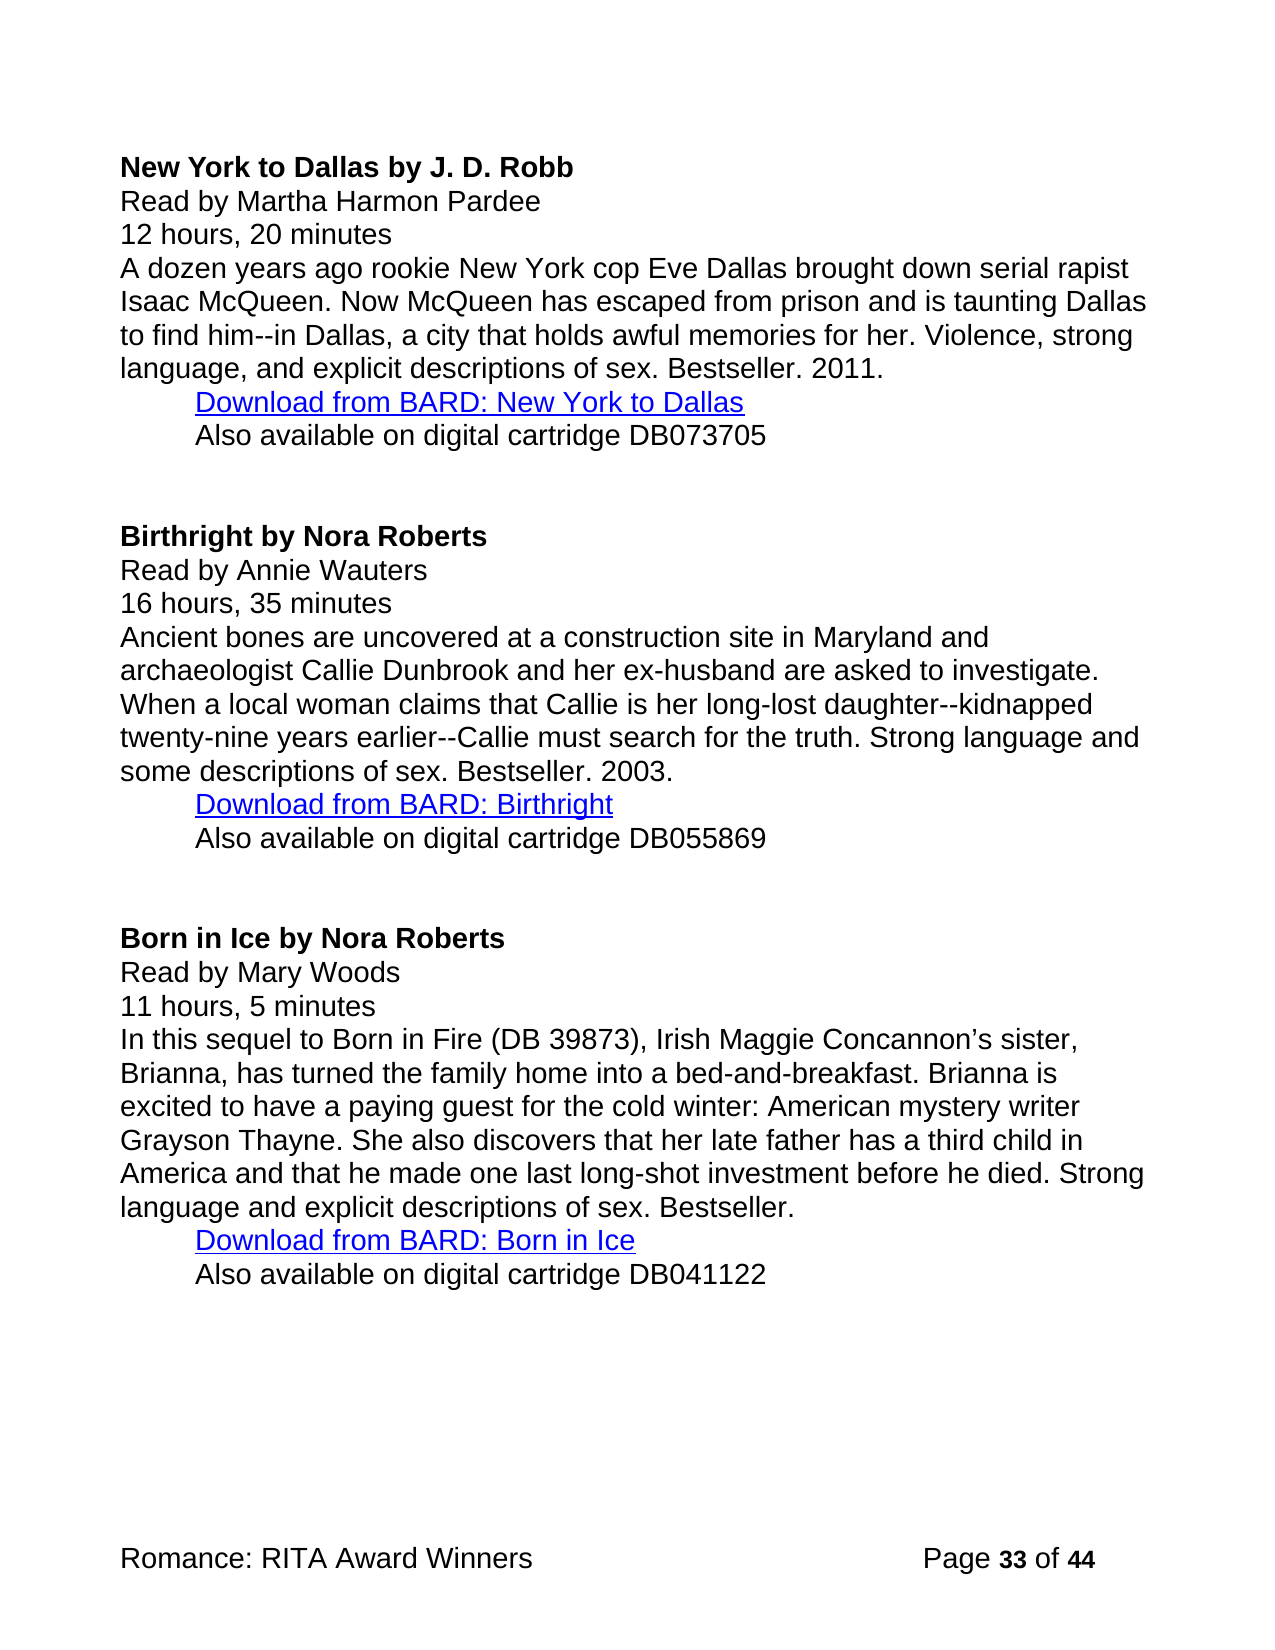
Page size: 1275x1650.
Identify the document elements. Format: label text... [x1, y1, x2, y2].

text Download from BARD: Birthright [120, 787, 1155, 821]
text Read by Martha Harmon Pardee [120, 183, 1155, 217]
text 16 hours, 35 minutes [120, 586, 1155, 619]
text 11 hours, 5 minutes [120, 988, 1155, 1022]
subtitle New York to Dallas by J. D. Robb [120, 150, 1155, 183]
text Also available on digital cartridge DB041122 [120, 1257, 1155, 1290]
subtitle Birthright by Nora Roberts [120, 519, 1155, 552]
text Read by Annie Wauters [120, 552, 1155, 586]
text In this sequel to Born in Fire (DB 39873), Irish Maggie Concannon’s sister, Brianna, has turned the family home into a bed-and-breakfast. Brianna is excited to have a paying guest for the cold winter: American mystery writer Grayson Thayne. She also discovers that her late father has a third child in America and that he made one last long-shot investment before he died. Strong language and explicit descriptions of sex. Bestseller. [120, 1022, 1155, 1223]
text A dozen years ago rookie New York cop Eve Dallas brought down serial rapist Isaac McQueen. Now McQueen has escaped from prison and is taunting Dallas to find him--in Dallas, a city that holds awful memories for her. Violence, strong language, and explicit descriptions of sex. Bestseller. 2011. [120, 251, 1155, 385]
subtitle Born in Ice by Nora Roberts [120, 921, 1155, 955]
text 12 hours, 20 minutes [120, 217, 1155, 251]
text Download from BARD: Born in Ice [120, 1223, 1155, 1257]
text Read by Mary Woods [120, 955, 1155, 988]
text Download from BARD: New York to Dallas [120, 385, 1155, 418]
text Also available on digital cartridge DB055869 [120, 821, 1155, 854]
text Also available on digital cartridge DB073705 [120, 418, 1155, 452]
text Ancient bones are uncovered at a construction site in Maryland and archaeologist Callie Dunbrook and her ex-husband are asked to investigate. When a local woman claims that Callie is her long-lost daughter--kidnapped twenty-nine years earlier--Callie must search for the truth. Strong language and some descriptions of sex. Bestseller. 2003. [120, 619, 1155, 787]
